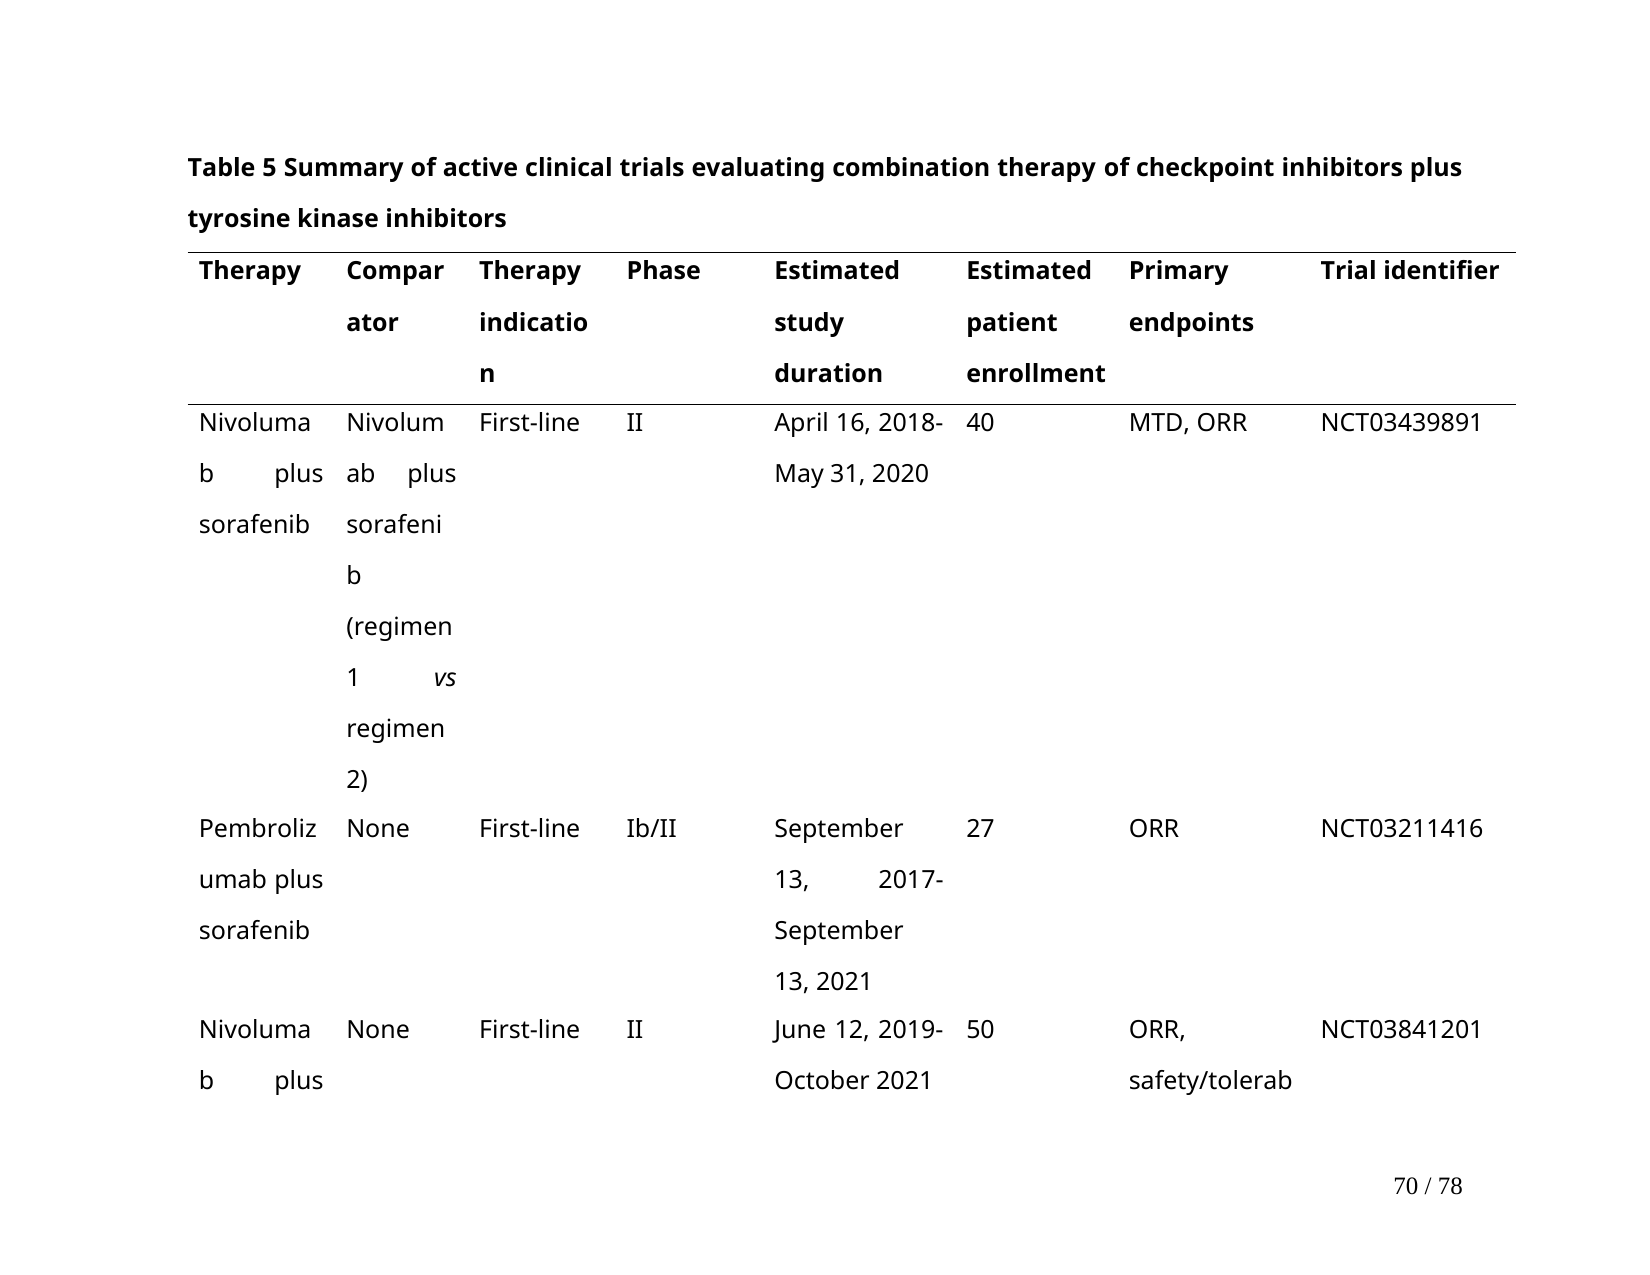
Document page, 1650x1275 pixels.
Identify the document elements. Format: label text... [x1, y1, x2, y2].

table_cell September 13, 2017-September 13, 2021 [763, 810, 955, 1012]
table_cell First-line [468, 1012, 615, 1111]
table_cell First-line [468, 810, 615, 1012]
table_header Estimated study duration [763, 253, 955, 403]
table_cell Nivolumab plus sorafenib [188, 405, 335, 810]
table_cell 27 [955, 810, 1117, 1012]
table_cell II [615, 1012, 763, 1111]
table_cell NCT03841201 [1309, 1012, 1516, 1111]
table_header Therapy indication [468, 253, 615, 403]
table_cell First-line [468, 405, 615, 810]
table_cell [763, 1012, 955, 1111]
table_cell NCT03439891 [1309, 405, 1516, 810]
table_cell Ib/II [615, 810, 763, 1012]
table_cell II [615, 405, 763, 810]
table_cell None [335, 810, 468, 1012]
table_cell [188, 1012, 335, 1111]
table_cell 50 [955, 1012, 1117, 1111]
table_cell April 16, 2018-May 31, 2020 [763, 405, 955, 810]
table_cell NCT03211416 [1309, 810, 1516, 1012]
table_cell ORR [1117, 810, 1309, 1012]
table_cell 40 [955, 405, 1117, 810]
table_header Comparator [335, 253, 468, 403]
text Table 5 Summary of active clinical trials evaluating combination therapy of checkpoint inhibitors plus tyrosine kinase inhibitors [187, 150, 1462, 235]
table_cell Nivolumab plus sorafenib (regimen 1 vs regimen 2) [335, 405, 468, 810]
table_header Phase [615, 253, 763, 403]
table_header Therapy [188, 253, 335, 403]
table_header Trial identifier [1309, 253, 1516, 403]
table_cell None [335, 1012, 468, 1111]
table_header Primary endpoints [1117, 253, 1309, 403]
table_cell MTD, ORR [1117, 405, 1309, 810]
table_header Estimated patient enrollment [955, 253, 1117, 403]
table_cell Pembrolizumab plus sorafenib [188, 810, 335, 1012]
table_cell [1117, 1012, 1309, 1111]
